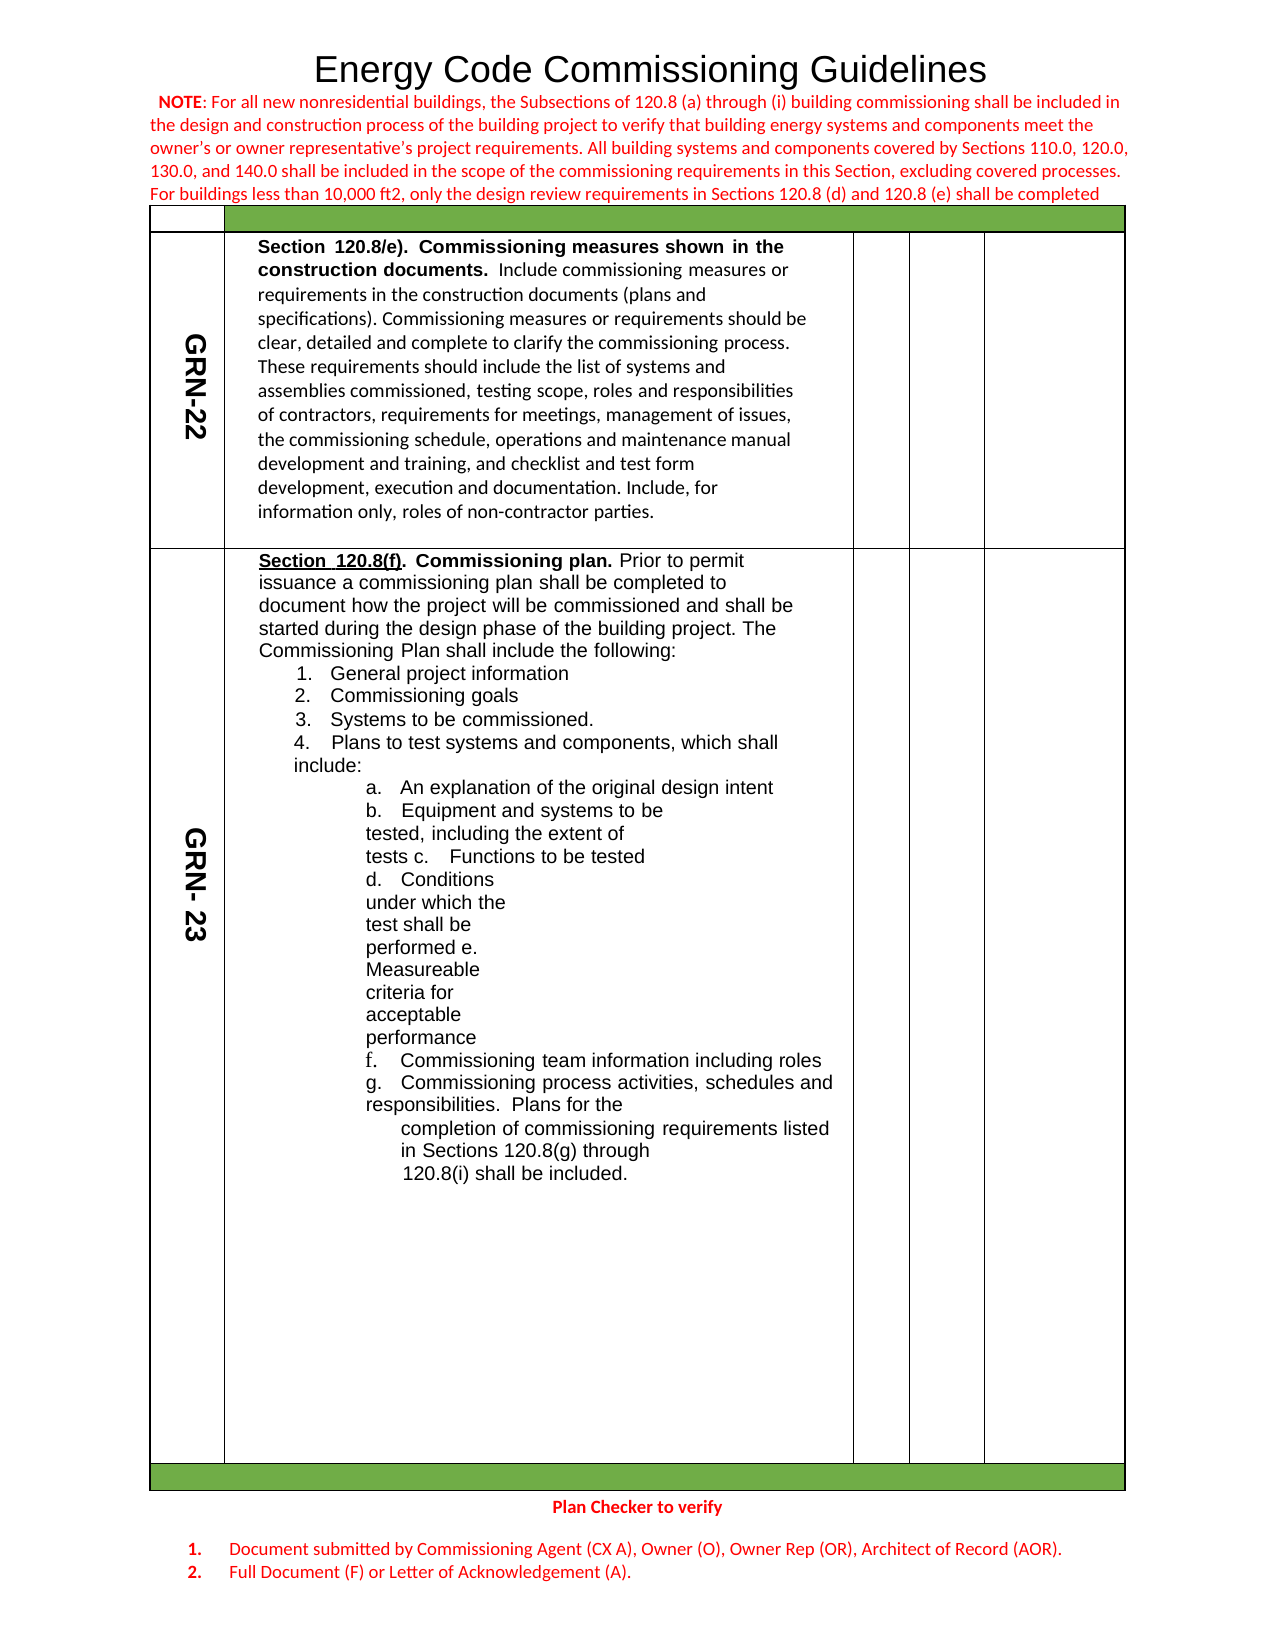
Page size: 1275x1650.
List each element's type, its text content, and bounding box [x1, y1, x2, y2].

table_cell [225, 206, 1124, 231]
table_cell GRN-22 [151, 233, 224, 547]
table_cell [910, 549, 984, 1463]
table_cell [910, 233, 984, 547]
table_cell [151, 206, 224, 231]
table_cell [854, 233, 909, 547]
table_cell [151, 1464, 1124, 1490]
table_cell GRN- 23 [151, 549, 224, 1463]
table_cell [985, 549, 1124, 1463]
table_cell Section 120.8/e). Commissioning measures shown in the construction documents. Include commissioning measures or requirements in the construction documents (plans and specifications). Commissioning measures or requirements should be clear, detailed and complete to clarify the commissioning process. These requirements should include the list of systems and assemblies commissioned, testing scope, roles and responsibilities of contractors, requirements for meetings, management of issues, the commissioning schedule, operations and maintenance manual development and training, and checklist and test form development, execution and documentation. Include, for information only, roles of non-contractor parties. [225, 233, 853, 547]
table_cell [854, 549, 909, 1463]
table_cell Section 120.8(f). Commissioning plan. Prior to permit issuance a commissioning plan shall be completed to document how the project will be commissioned and shall be started during the design phase of the building project. The Commissioning Plan shall include the following: 1. General project information 2. Commissioning goals 3. Systems to be commissioned. 4. Plans to test systems and components, which shall include: a. An explanation of the original design intent b. Equipment and systems to be tested, including the extent of tests c. Functions to be tested d. Conditions under which the test shall be performed e. Measureable criteria for acceptable performance f. Commissioning team information including roles g. Commissioning process activities, schedules and responsibilities. Plans for the completion of commissioning requirements listed in Sections 120.8(g) through 120.8(i) shall be included. [225, 549, 853, 1463]
table_cell [985, 233, 1124, 547]
